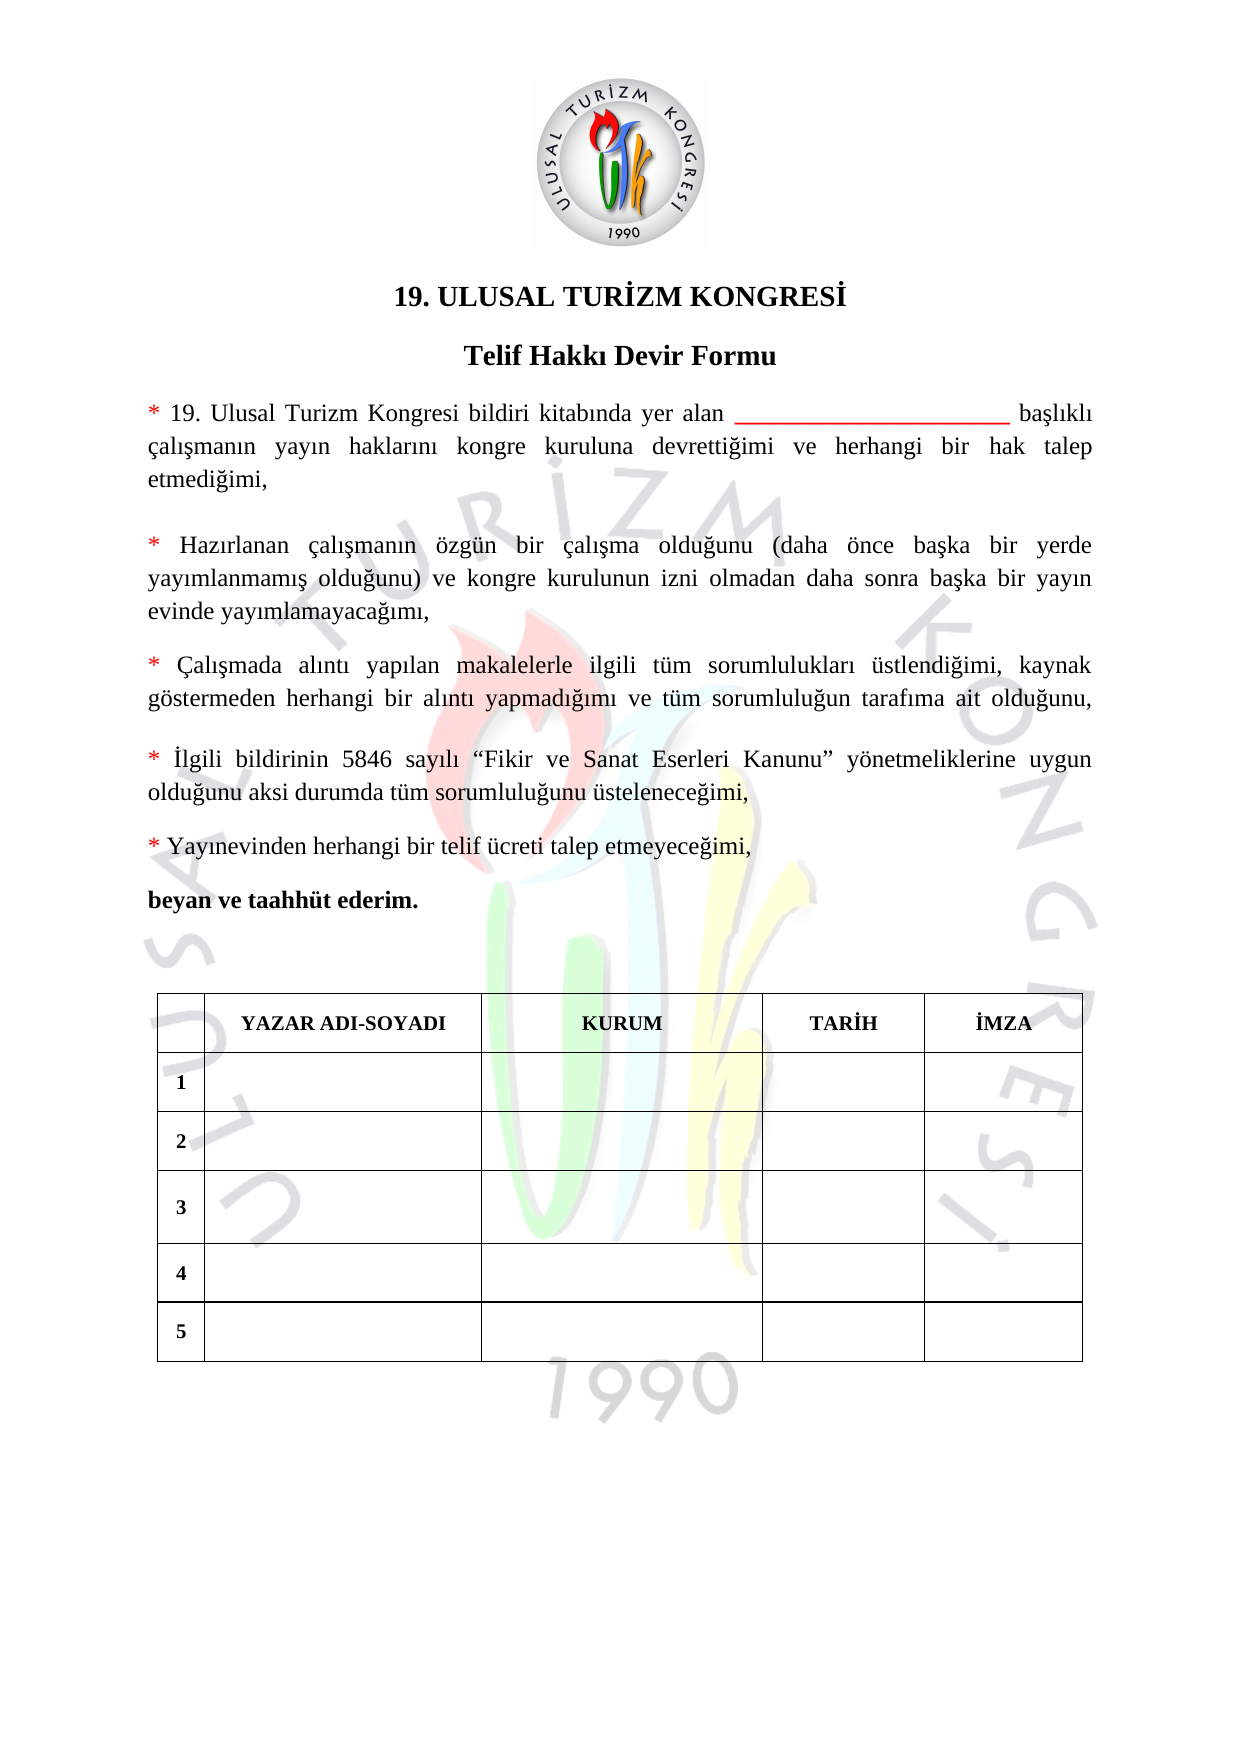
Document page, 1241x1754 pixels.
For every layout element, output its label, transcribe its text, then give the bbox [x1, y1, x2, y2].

table_cell [205, 1244, 481, 1301]
table_cell [205, 1171, 481, 1242]
table_header YAZAR ADI-SOYADI [205, 994, 481, 1052]
table_cell [763, 1053, 924, 1111]
text Telif Hakkı Devir Formu [148, 338, 1093, 372]
table_cell [925, 1244, 1082, 1301]
table_cell [482, 1171, 762, 1242]
table_cell [925, 1171, 1082, 1242]
table_cell [205, 1303, 481, 1361]
table_cell [482, 1053, 762, 1111]
table_cell [205, 1112, 481, 1170]
table_header KURUM [482, 994, 762, 1052]
table_cell 4 [158, 1244, 204, 1301]
table_cell [763, 1303, 924, 1361]
table_header TARİH [763, 994, 924, 1052]
table_cell 1 [158, 1053, 204, 1111]
table_cell [925, 1112, 1082, 1170]
table_header İMZA [925, 994, 1082, 1052]
table_cell 3 [158, 1171, 204, 1242]
table_cell [482, 1112, 762, 1170]
table_cell [205, 1053, 481, 1111]
table_cell [763, 1171, 924, 1242]
text * Yayınevinden herhangi bir telif ücreti talep etmeyeceğimi, [148, 831, 1093, 860]
table_cell 2 [158, 1112, 204, 1170]
text beyan ve taahhüt ederim. [148, 885, 1093, 914]
table_cell [482, 1244, 762, 1301]
table_cell [763, 1112, 924, 1170]
text * Çalışmada alıntı yapılan makalelerle ilgili tüm sorumlulukları üstlendiğimi, kaynak göstermeden herhangi bir alıntı yapmadığımı ve tüm sorumluluğun tarafıma ait olduğunu, * İlgili bildirinin 5846 sayılı “Fikir ve Sanat Eserleri Kanunu” yönetmeliklerine uygun olduğunu aksi durumda tüm sorumluluğunu üsteleneceğimi, [148, 650, 1093, 806]
table_cell [763, 1244, 924, 1301]
table_cell [925, 1053, 1082, 1111]
text 19. ULUSAL TURİZM KONGRESİ [148, 279, 1093, 312]
text * 19. Ulusal Turizm Kongresi bildiri kitabında yer alan ______________________ başlıklı çalışmanın yayın haklarını kongre kuruluna devrettiğimi ve herhangi bir hak talep etmediğimi, * Hazırlanan çalışmanın özgün bir çalışma olduğunu (daha önce başka bir yerde yayımlanmamış olduğunu) ve kongre kurulunun izni olmadan daha sonra başka bir yayın evinde yayımlamayacağımı, [148, 398, 1093, 624]
picture [532, 73, 709, 251]
table_cell 5 [158, 1303, 204, 1361]
table_header [158, 994, 204, 1052]
table_cell [925, 1303, 1082, 1361]
table_cell [482, 1303, 762, 1361]
